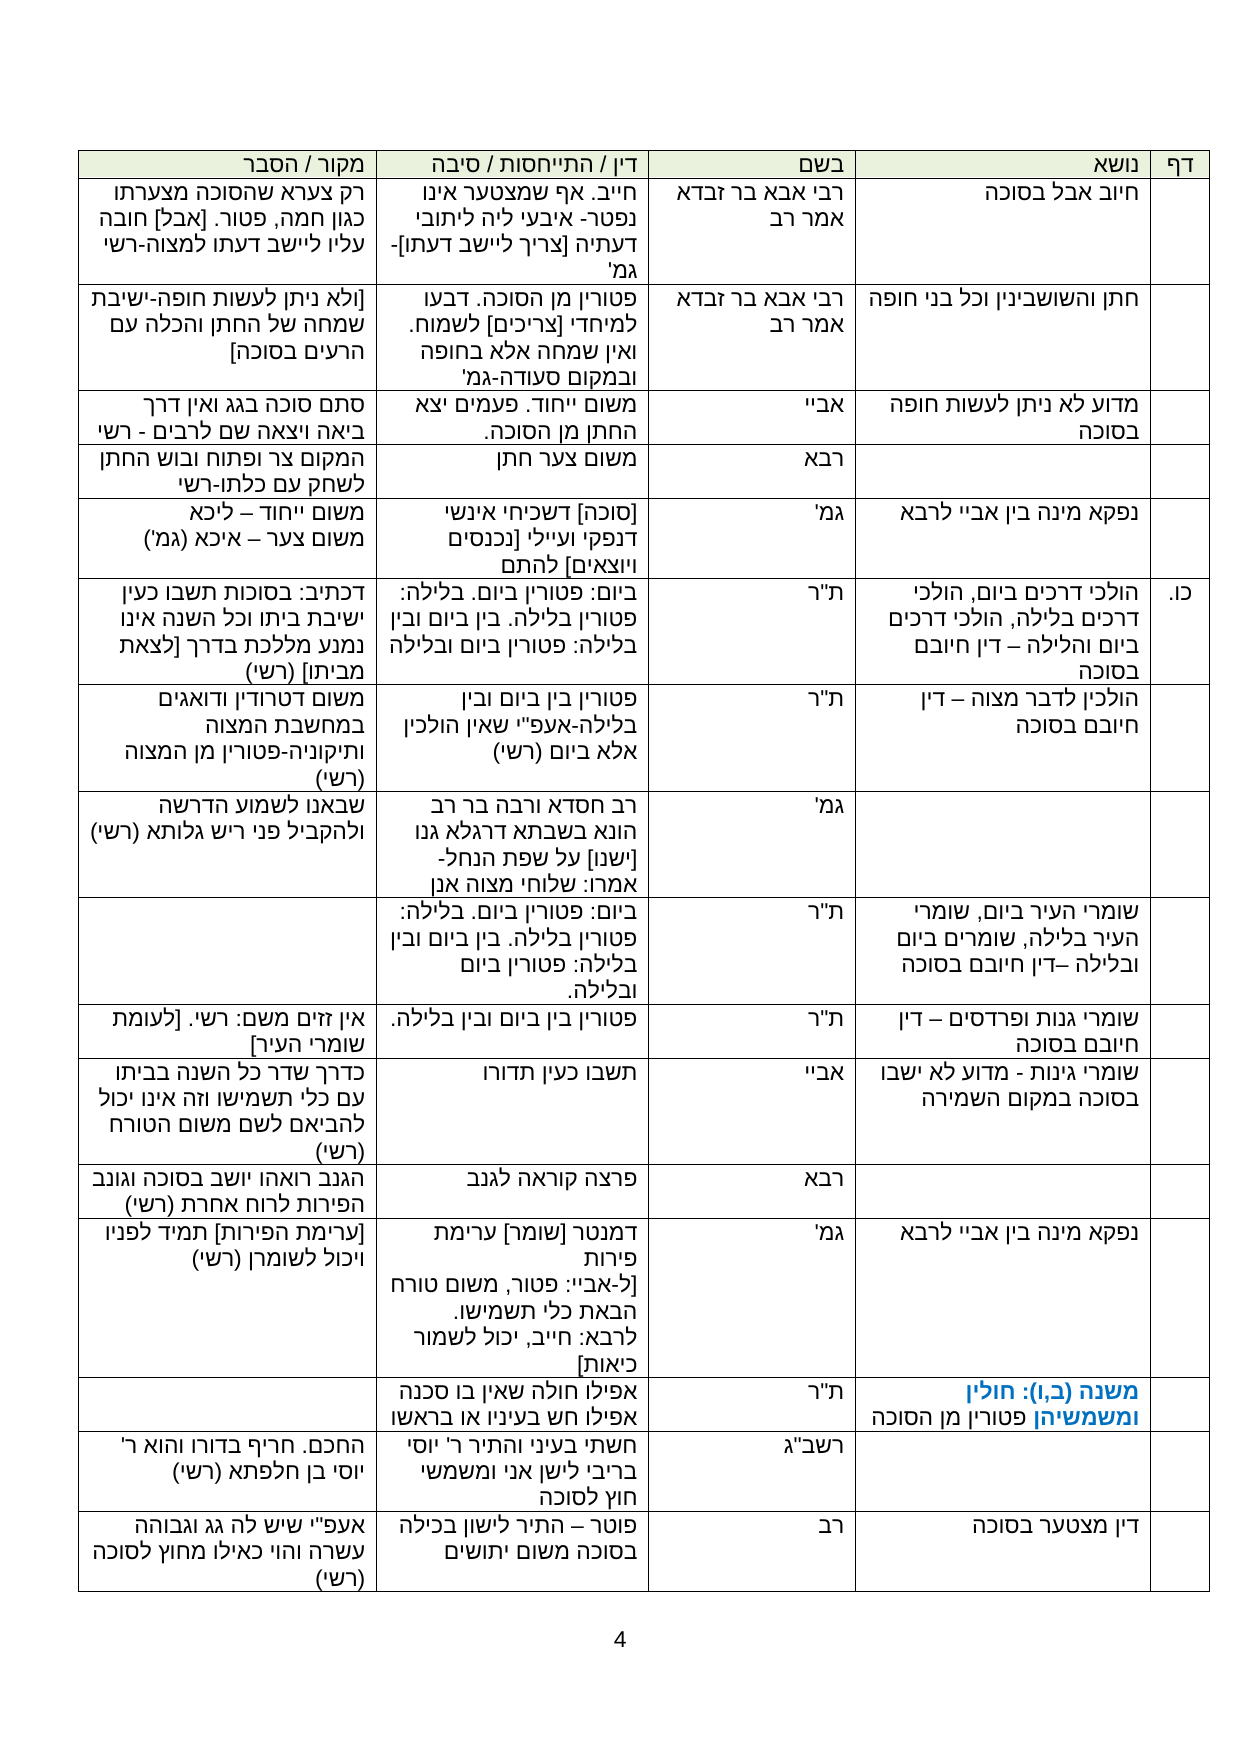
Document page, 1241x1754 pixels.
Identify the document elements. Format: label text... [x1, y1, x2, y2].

table_cell [1151, 792, 1209, 897]
table_cell כו. [1151, 579, 1209, 684]
table_cell [ערימת הפירות] תמיד לפניו ויכול לשומרן (רשי) [79, 1219, 376, 1377]
table_header בשם [649, 151, 855, 177]
table_cell רב חסדא ורבה בר רב הונא בשבתא דרגלא גנו [ישנו] על שפת הנחל- אמרו: שלוחי מצוה אנן [377, 792, 648, 897]
table_cell גמ' [649, 792, 855, 897]
table_cell [79, 1378, 376, 1431]
table_cell [סוכה] דשכיחי אינשי דנפקי ועיילי [נכנסים ויוצאים] להתם [377, 499, 648, 578]
table_cell [1151, 898, 1209, 1004]
table_cell [1151, 445, 1209, 498]
table_header מקור / הסבר [79, 151, 376, 177]
table_cell פרצה קוראה לגנב [377, 1165, 648, 1218]
table_cell [1151, 1165, 1209, 1218]
table_cell [1151, 1059, 1209, 1164]
table_cell הולכין לדבר מצוה – דין חיובם בסוכה [856, 685, 1150, 791]
table_cell החכם. חריף בדורו והוא ר' יוסי בן חלפתא (רשי) [79, 1432, 376, 1511]
table_cell גמ' [649, 499, 855, 578]
table_cell [856, 1165, 1150, 1218]
table_cell ת"ר [649, 898, 855, 1004]
table_cell חייב. אף שמצטער אינו נפטר- איבעי ליה ליתובי דעתיה [צריך ליישב דעתו]- גמ' [377, 179, 648, 284]
table_cell [1151, 391, 1209, 444]
table_cell משנה (ב,ו): חולין ומשמשיהן פטורין מן הסוכה [856, 1378, 1150, 1431]
table_cell נפקא מינה בין אביי לרבא [856, 499, 1150, 578]
table_cell אעפ"י שיש לה גג וגבוהה עשרה והוי כאילו מחוץ לסוכה (רשי) [79, 1512, 376, 1591]
table_cell ת"ר [649, 685, 855, 791]
table_cell ת"ר [649, 1378, 855, 1431]
table_cell ת"ר [649, 579, 855, 684]
table_cell [1151, 179, 1209, 284]
table_cell פטורין בין ביום ובין בלילה. [377, 1005, 648, 1057]
table_cell [1151, 685, 1209, 791]
table_cell רק צערא שהסוכה מצערתו כגון חמה, פטור. [אבל] חובה עליו ליישב דעתו למצוה-רשי [79, 179, 376, 284]
table_cell [1151, 1219, 1209, 1377]
table_cell חשתי בעיני והתיר ר' יוסי בריבי לישן אני ומשמשי חוץ לסוכה [377, 1432, 648, 1511]
table_cell [856, 792, 1150, 897]
table_cell [1151, 1378, 1209, 1431]
table_cell תשבו כעין תדורו [377, 1059, 648, 1164]
table_header נושא [856, 151, 1150, 177]
table_cell דין מצטער בסוכה [856, 1512, 1150, 1591]
table_header דין / התייחסות / סיבה [377, 151, 648, 177]
table_header דף [1151, 151, 1209, 177]
table_cell שבאנו לשמוע הדרשה ולהקביל פני ריש גלותא (רשי) [79, 792, 376, 897]
table_cell [1151, 1432, 1209, 1511]
table_cell ביום: פטורין ביום. בלילה: פטורין בלילה. בין ביום ובין בלילה: פטורין ביום ובלילה [377, 579, 648, 684]
table_cell סתם סוכה בגג ואין דרך ביאה ויצאה שם לרבים - רשי [79, 391, 376, 444]
table_cell ת"ר [649, 1005, 855, 1057]
table_cell אביי [649, 1059, 855, 1164]
table_cell [1151, 1512, 1209, 1591]
table_cell אביי [649, 391, 855, 444]
table_cell [856, 1432, 1150, 1511]
table_cell פטורין בין ביום ובין בלילה-אעפ"י שאין הולכין אלא ביום (רשי) [377, 685, 648, 791]
table_cell אין זזים משם: רשי. [לעומת שומרי העיר] [79, 1005, 376, 1057]
table_cell משום ייחוד. פעמים יצא החתן מן הסוכה. [377, 391, 648, 444]
table_cell רב [649, 1512, 855, 1591]
table_cell חתן והשושבינין וכל בני חופה [856, 285, 1150, 390]
table_cell [856, 445, 1150, 498]
table_cell שומרי גנות ופרדסים – דין חיובם בסוכה [856, 1005, 1150, 1057]
table_cell רבי אבא בר זבדא אמר רב [649, 179, 855, 284]
table_cell המקום צר ופתוח ובוש החתן לשחק עם כלתו-רשי [79, 445, 376, 498]
table_cell כדרך שדר כל השנה בביתו עם כלי תשמישו וזה אינו יכול להביאם לשם משום הטורח (רשי) [79, 1059, 376, 1164]
table_cell פוטר – התיר לישון בכילה בסוכה משום יתושים [377, 1512, 648, 1591]
table_cell גמ' [649, 1219, 855, 1377]
table_cell [1151, 1005, 1209, 1057]
table_cell [1151, 499, 1209, 578]
table_cell חיוב אבל בסוכה [856, 179, 1150, 284]
table_cell נפקא מינה בין אביי לרבא [856, 1219, 1150, 1377]
table_cell משום צער חתן [377, 445, 648, 498]
table_cell [ולא ניתן לעשות חופה-ישיבת שמחה של החתן והכלה עם הרעים בסוכה] [79, 285, 376, 390]
table_cell שומרי גינות - מדוע לא ישבו בסוכה במקום השמירה [856, 1059, 1150, 1164]
table_cell ביום: פטורין ביום. בלילה: פטורין בלילה. בין ביום ובין בלילה: פטורין ביום ובלילה. [377, 898, 648, 1004]
table_cell משום דטרודין ודואגים במחשבת המצוה ותיקוניה-פטורין מן המצוה (רשי) [79, 685, 376, 791]
table_cell דכתיב: בסוכות תשבו כעין ישיבת ביתו וכל השנה אינו נמנע מללכת בדרך [לצאת מביתו] (רשי) [79, 579, 376, 684]
table_cell רשב"ג [649, 1432, 855, 1511]
table_cell משום ייחוד – ליכא משום צער – איכא (גמ') [79, 499, 376, 578]
table_cell דמנטר [שומר] ערימת פירות [ל-אביי: פטור, משום טורח הבאת כלי תשמישו. לרבא: חייב, יכול לשמור כיאות] [377, 1219, 648, 1377]
table_cell פטורין מן הסוכה. דבעו למיחדי [צריכים] לשמוח. ואין שמחה אלא בחופה ובמקום סעודה-גמ' [377, 285, 648, 390]
table_cell הולכי דרכים ביום, הולכי דרכים בלילה, הולכי דרכים ביום והלילה – דין חיובם בסוכה [856, 579, 1150, 684]
table_cell רבא [649, 1165, 855, 1218]
table_cell הגנב רואהו יושב בסוכה וגונב הפירות לרוח אחרת (רשי) [79, 1165, 376, 1218]
table_cell מדוע לא ניתן לעשות חופה בסוכה [856, 391, 1150, 444]
table_cell שומרי העיר ביום, שומרי העיר בלילה, שומרים ביום ובלילה –דין חיובם בסוכה [856, 898, 1150, 1004]
table_cell [79, 898, 376, 1004]
table_cell רבא [649, 445, 855, 498]
table_cell רבי אבא בר זבדא אמר רב [649, 285, 855, 390]
table_cell אפילו חולה שאין בו סכנה אפילו חש בעיניו או בראשו [377, 1378, 648, 1431]
table_cell [1151, 285, 1209, 390]
